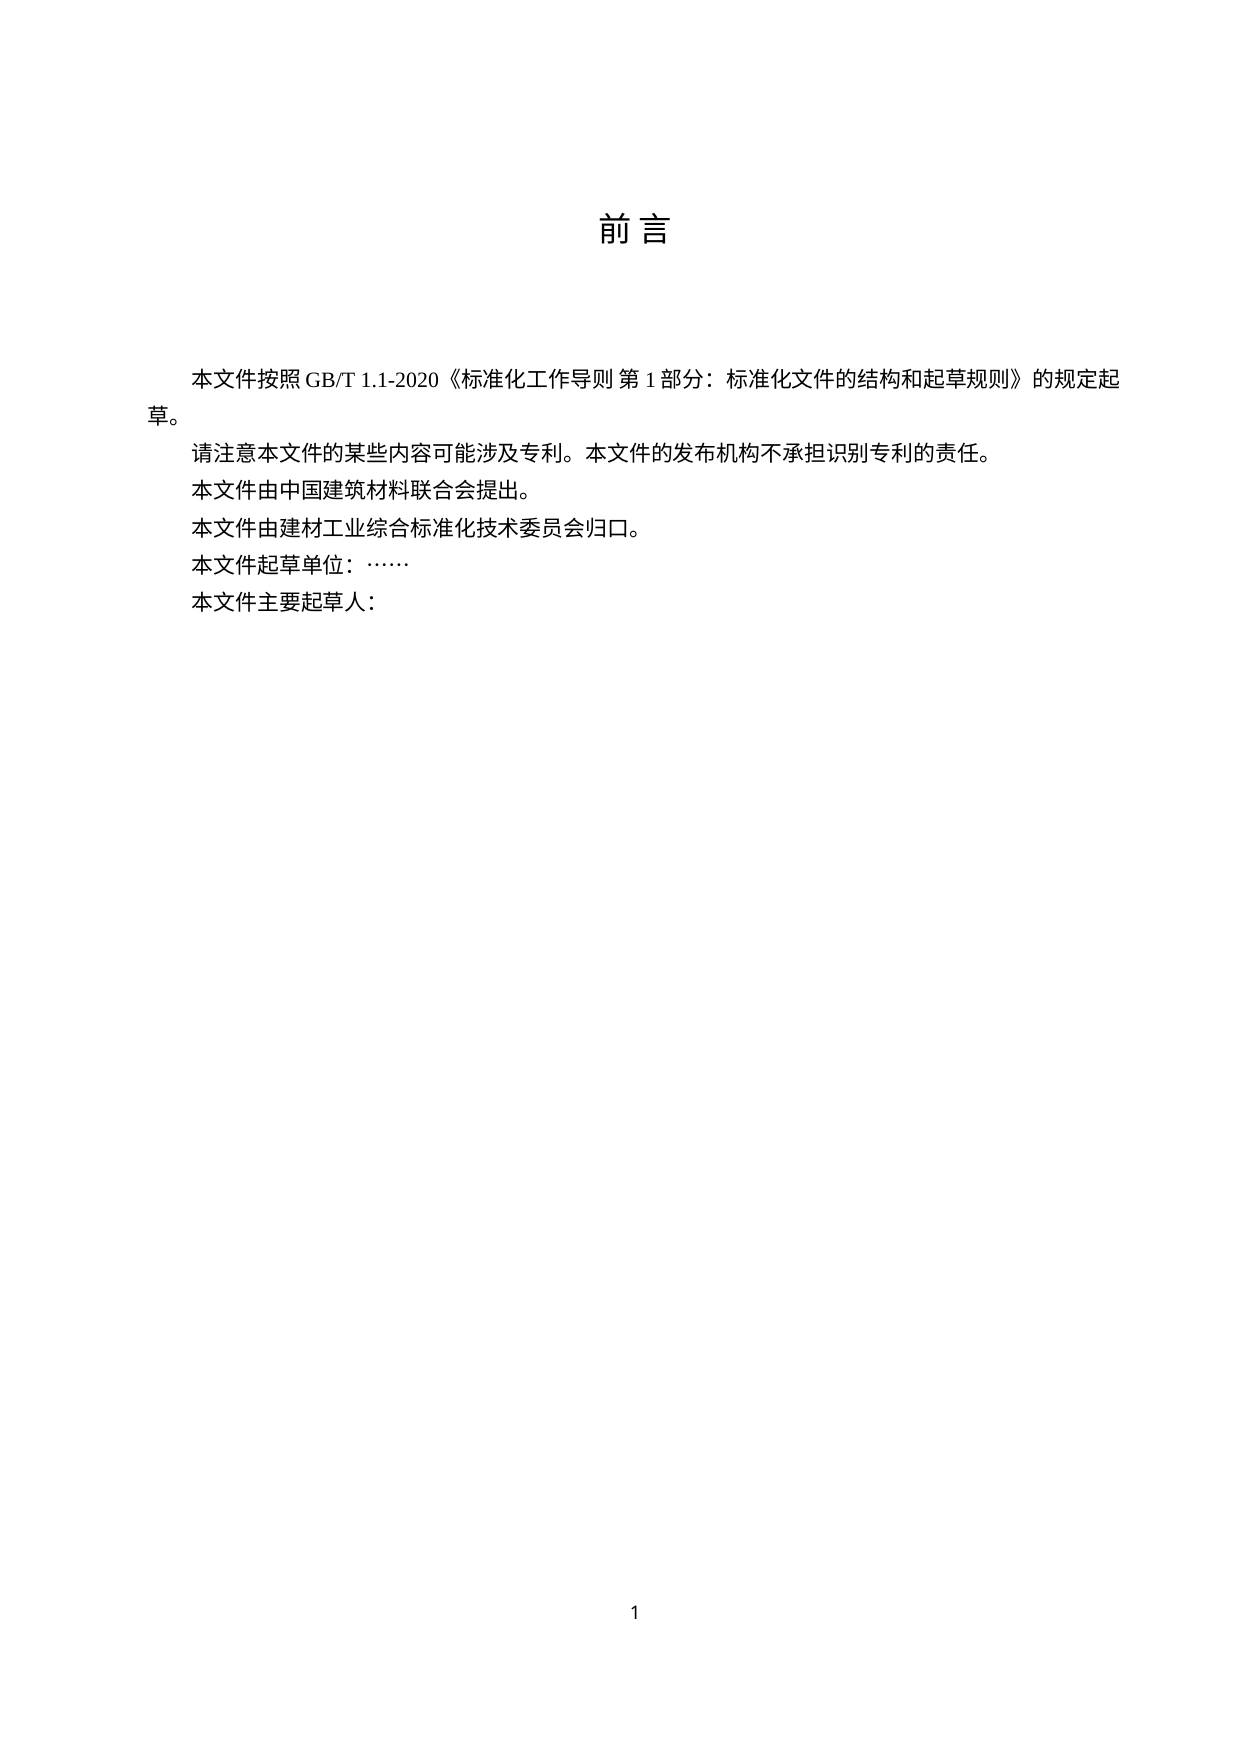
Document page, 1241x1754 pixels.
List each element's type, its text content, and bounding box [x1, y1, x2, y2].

text 本文件起草单位：…… [148, 547, 1122, 580]
text 前 言 [148, 194, 1122, 259]
text 请注意本文件的某些内容可能涉及专利。本文件的发布机构不承担识别专利的责任。 [148, 436, 1122, 468]
text 本文件由中国建筑材料联合会提出。 [148, 473, 1122, 506]
text 本文件主要起草人： [148, 584, 1122, 617]
text 本文件由建材工业综合标准化技术委员会归口。 [148, 510, 1122, 543]
text 本文件按照GB/T 1.1-2020《标准化工作导则 第1部分：标准化文件的结构和起草规则》的规定起草。 [148, 361, 1122, 431]
